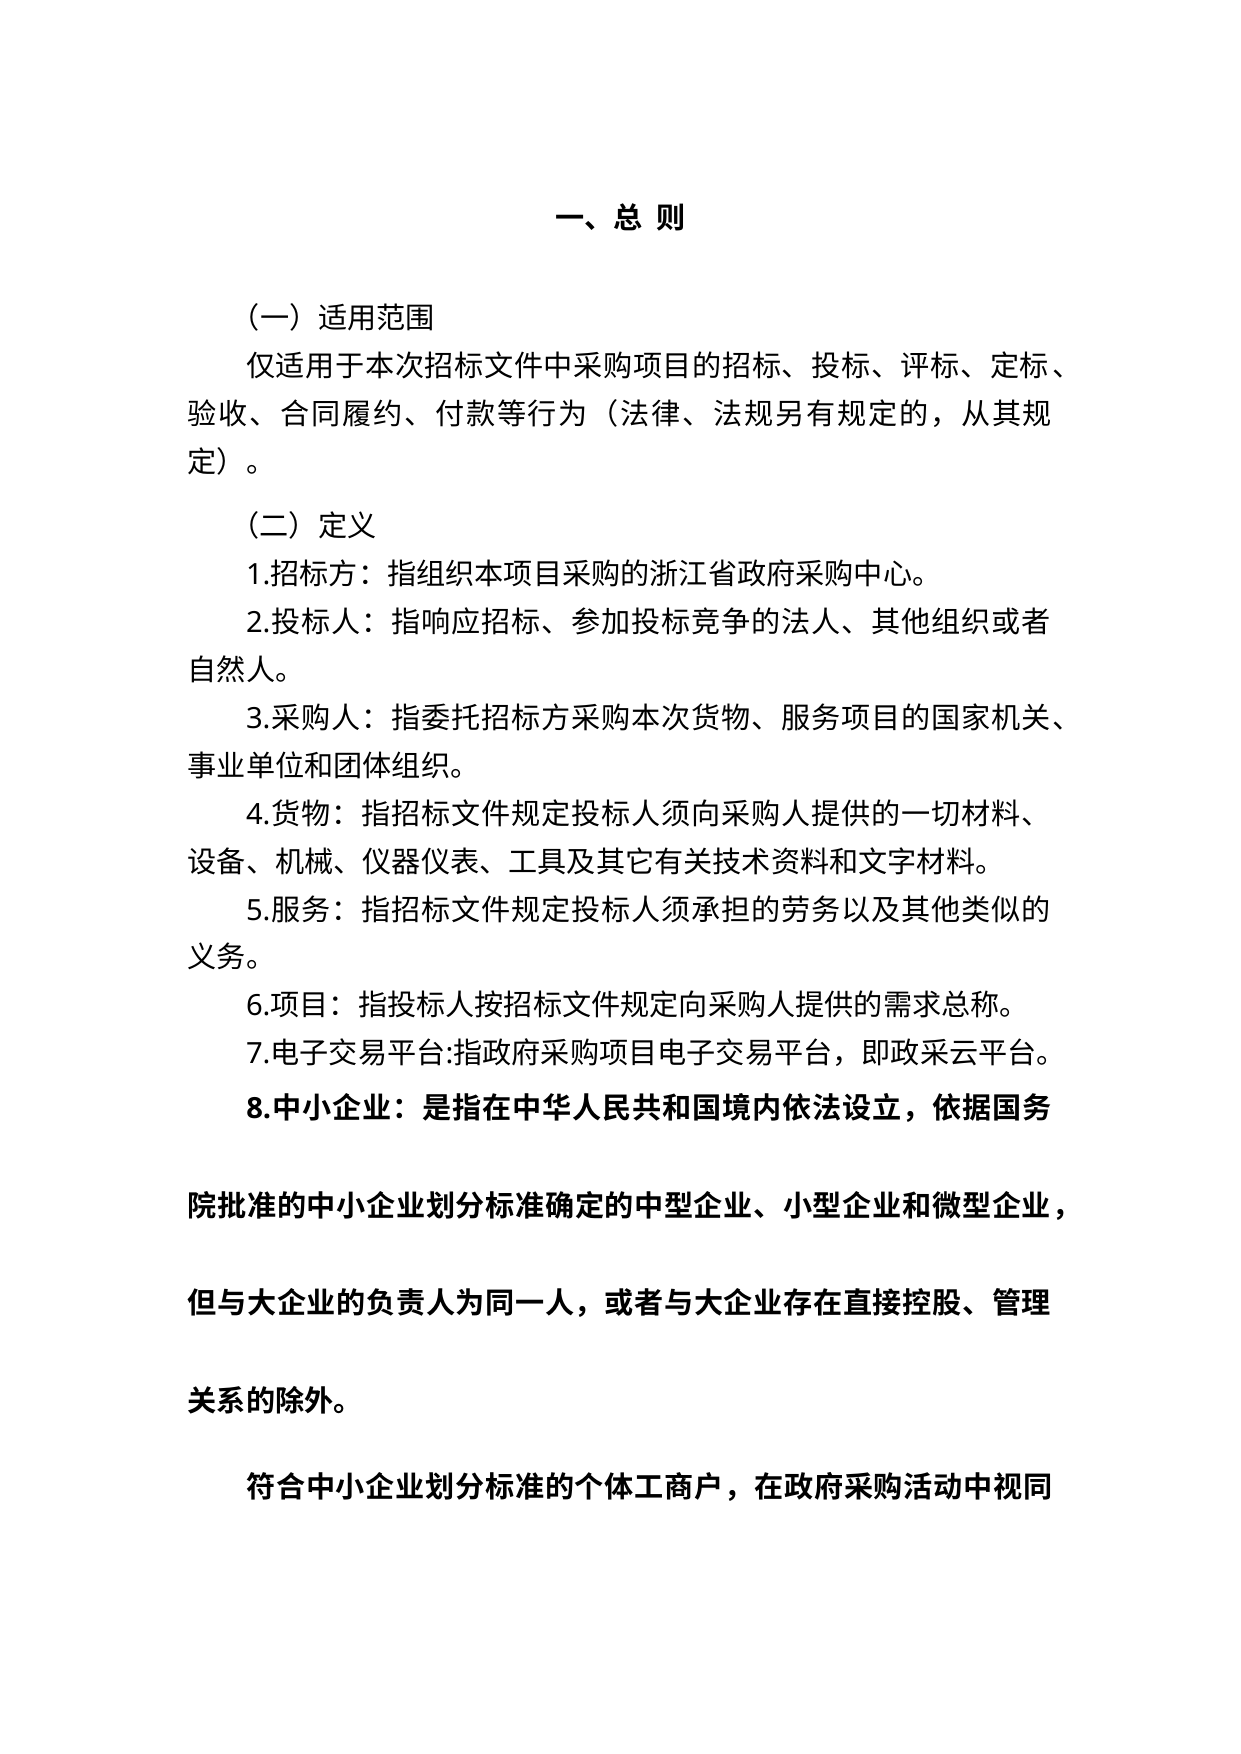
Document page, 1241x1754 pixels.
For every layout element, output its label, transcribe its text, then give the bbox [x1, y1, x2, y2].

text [187, 1452, 1053, 1517]
text 4.货物：指招标文件规定投标人须向采购人提供的一切材料、设备、机械、仪器仪表、工具及其它有关技术资料和文字材料。 [187, 786, 1053, 882]
text （二）定义 [187, 498, 1053, 546]
text 1.招标方：指组织本项目采购的浙江省政府采购中心。 [187, 546, 1053, 594]
text 8.中小企业：是指在中华人民共和国境内依法设立，依据国务院批准的中小企业划分标准确定的中型企业、小型企业和微型企业，但与大企业的负责人为同一人，或者与大企业存在直接控股、管理关系的除外。 [187, 1073, 1053, 1431]
text （一）适用范围 [187, 290, 1053, 338]
text 5.服务：指招标文件规定投标人须承担的劳务以及其他类似的义务。 [187, 882, 1053, 977]
text 6.项目：指投标人按招标文件规定向采购人提供的需求总称。 [187, 977, 1053, 1025]
text 一、总 则 [187, 194, 1053, 237]
text 7.电子交易平台:指政府采购项目电子交易平台，即政采云平台。 [187, 1025, 1053, 1073]
text 3.采购人：指委托招标方采购本次货物、服务项目的国家机关、事业单位和团体组织。 [187, 690, 1053, 786]
text 2.投标人：指响应招标、参加投标竞争的法人、其他组织或者自然人。 [187, 594, 1053, 690]
text 仅适用于本次招标文件中采购项目的招标、投标、评标、定标、验收、合同履约、付款等行为（法律、法规另有规定的，从其规定）。 [187, 338, 1053, 482]
